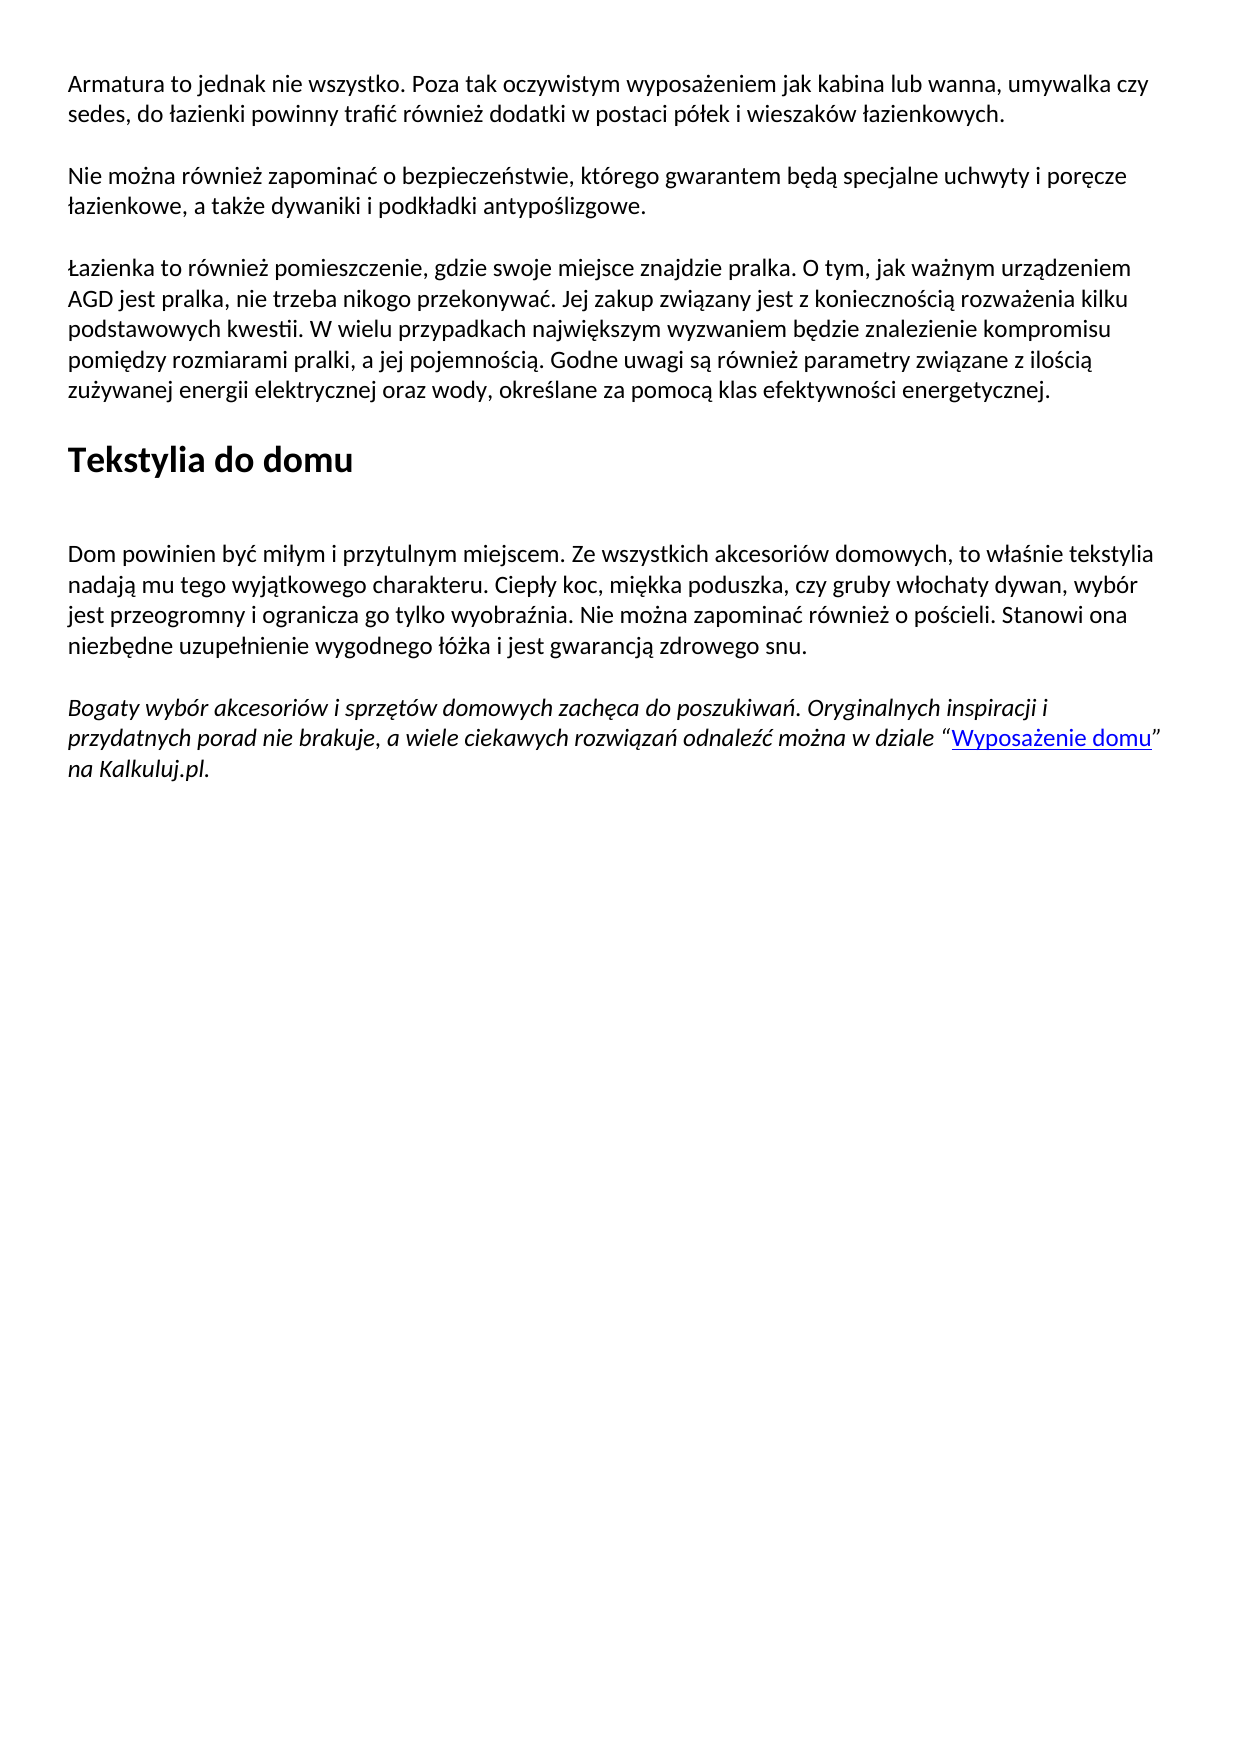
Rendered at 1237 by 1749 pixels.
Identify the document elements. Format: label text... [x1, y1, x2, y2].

text Łazienka to również pomieszczenie, gdzie swoje miejsce znajdzie pralka. O tym, jak ważnym urządzeniem AGD jest pralka, nie trzeba nikogo przekonywać. Jej zakup związany jest z koniecznością rozważenia kilku podstawowych kwestii. W wielu przypadkach największym wyzwaniem będzie znalezienie kompromisu pomiędzy rozmiarami pralki, a jej pojemnością. Godne uwagi są również parametry związane z ilością zużywanej energii elektrycznej oraz wody, określane za pomocą klas efektywności energetycznej. [68, 252, 1169, 405]
text Nie można również zapominać o bezpieczeństwie, którego gwarantem będą specjalne uchwyty i poręcze łazienkowe, a także dywaniki i podkładki antypoślizgowe. [68, 160, 1169, 221]
text Tekstylia do domu [68, 436, 1169, 482]
text Bogaty wybór akcesoriów i sprzętów domowych zachęca do poszukiwań. Oryginalnych inspiracji i przydatnych porad nie brakuje, a wiele ciekawych rozwiązań odnaleźć można w dziale “Wyposażenie domu” na Kalkuluj.pl. [68, 692, 1169, 783]
text Dom powinien być miłym i przytulnym miejscem. Ze wszystkich akcesoriów domowych, to właśnie tekstylia nadają mu tego wyjątkowego charakteru. Ciepły koc, miękka poduszka, czy gruby włochaty dywan, wybór jest przeogromny i ogranicza go tylko wyobraźnia. Nie można zapominać również o pościeli. Stanowi ona niezbędne uzupełnienie wygodnego łóżka i jest gwarancją zdrowego snu. [68, 539, 1169, 661]
text Armatura to jednak nie wszystko. Poza tak oczywistym wyposażeniem jak kabina lub wanna, umywalka czy sedes, do łazienki powinny trafić również dodatki w postaci półek i wieszaków łazienkowych. [68, 68, 1169, 129]
